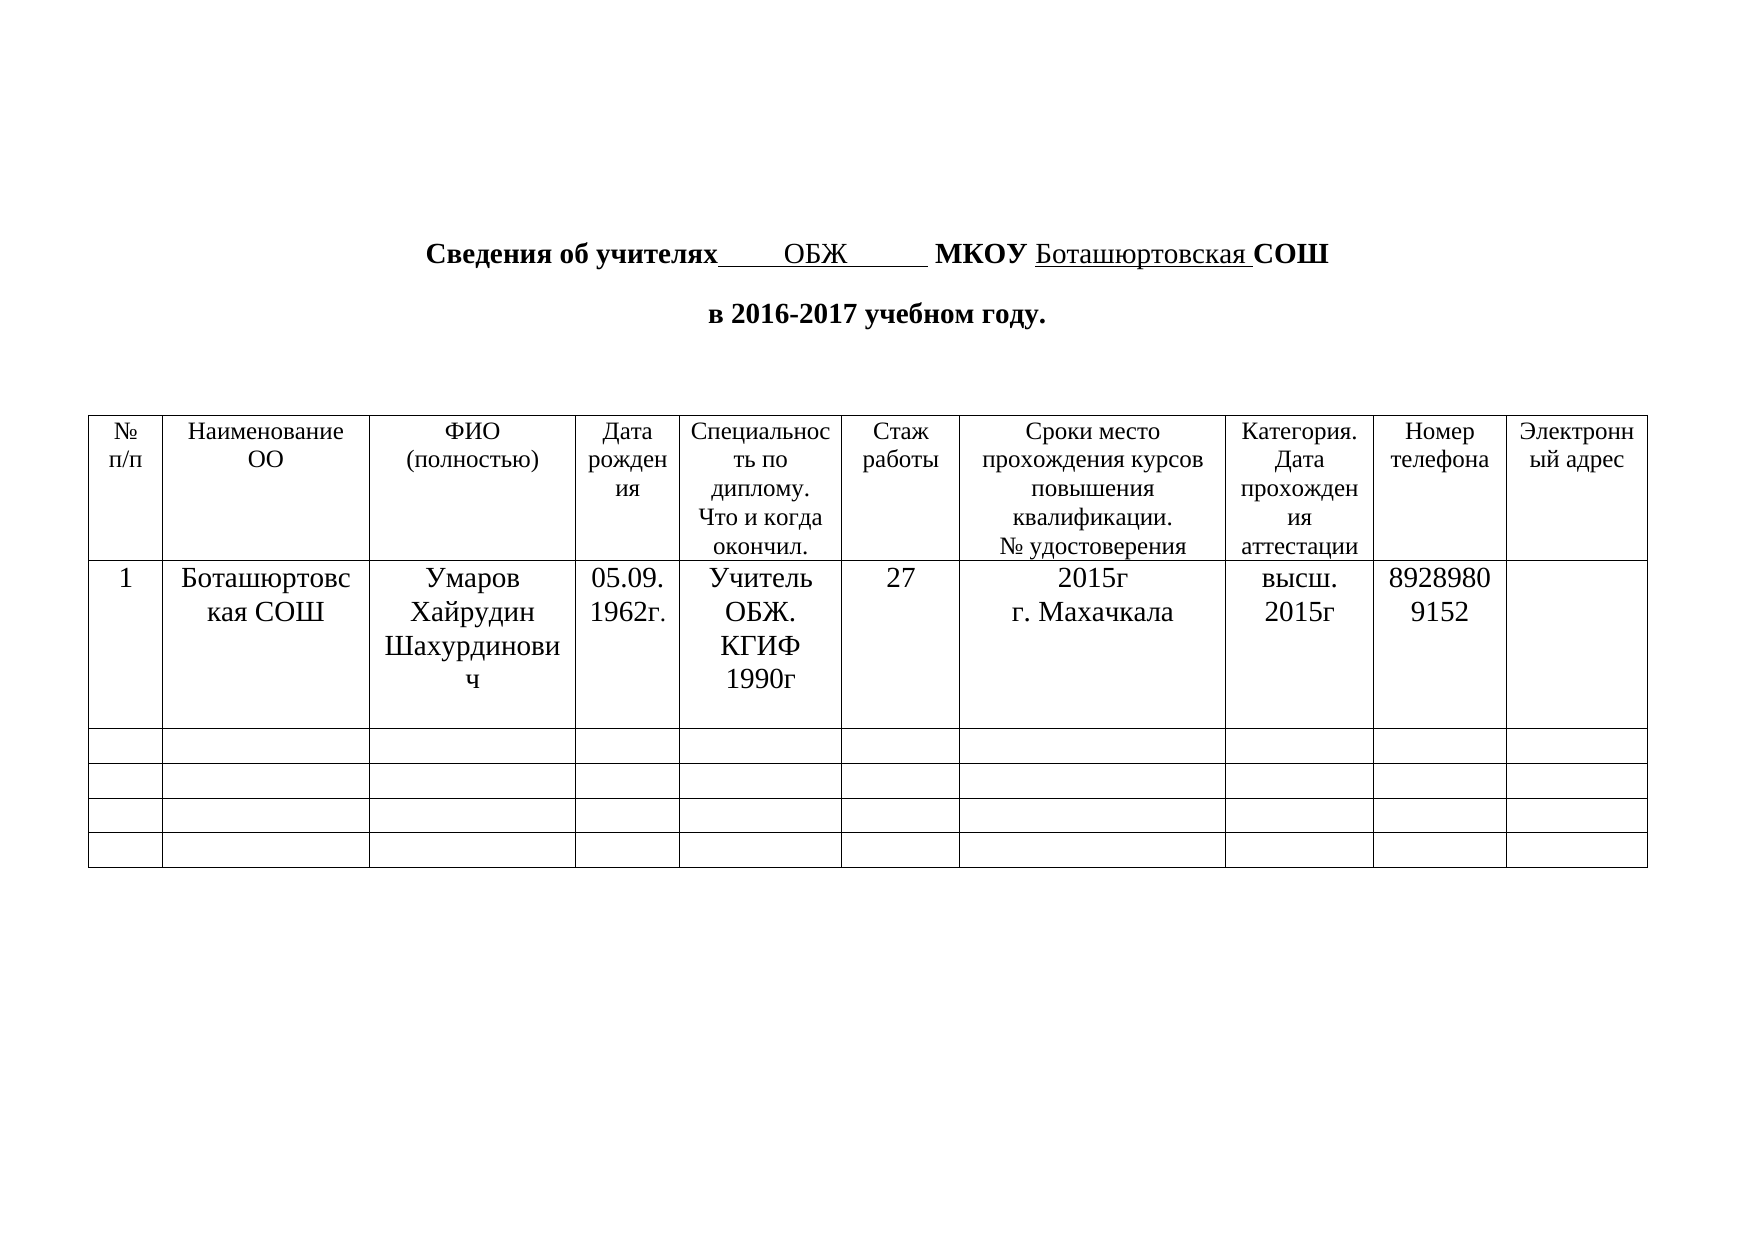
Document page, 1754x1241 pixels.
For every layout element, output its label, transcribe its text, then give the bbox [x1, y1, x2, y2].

table_cell 89289809152 [1374, 561, 1506, 728]
table_cell [842, 799, 959, 832]
table_cell [370, 764, 575, 797]
table_cell [576, 833, 679, 867]
table_cell [370, 799, 575, 832]
table_header Стаж работы [842, 416, 959, 559]
table_cell [1374, 799, 1506, 832]
table_cell [1226, 764, 1373, 797]
table_cell [89, 729, 162, 763]
table_cell [576, 729, 679, 763]
table_cell высш. 2015г [1226, 561, 1373, 728]
table_cell [163, 764, 369, 797]
table_cell [370, 833, 575, 867]
table_header Сроки место прохождения курсов повышения квалификации. № удостоверения [960, 416, 1225, 559]
table_cell [680, 833, 841, 867]
table_cell [576, 764, 679, 797]
table_cell [1507, 833, 1647, 867]
table_cell [89, 764, 162, 797]
table_header Категория. Дата прохождения аттестации [1226, 416, 1373, 559]
table_cell [1226, 799, 1373, 832]
table_cell [680, 729, 841, 763]
table_header Наименование ОО [163, 416, 369, 559]
table_header ФИО (полностью) [370, 416, 575, 559]
table_cell [1507, 561, 1647, 728]
table_header Электронный адрес [1507, 416, 1647, 559]
table_header Дата рождения [576, 416, 679, 559]
table_cell [1507, 799, 1647, 832]
text Сведения об учителях ОБЖ МКОУ Боташюртовская СОШ [118, 237, 1636, 270]
text в 2016-2017 учебном году. [118, 296, 1636, 329]
table_header № п/п [89, 416, 162, 559]
table_cell [842, 833, 959, 867]
table_cell [1507, 729, 1647, 763]
table_cell 27 [842, 561, 959, 728]
table_cell [680, 764, 841, 797]
table_header Специальность по диплому. Что и когда окончил. [680, 416, 841, 559]
table_cell [842, 729, 959, 763]
table_cell [1507, 764, 1647, 797]
table_cell [1226, 729, 1373, 763]
table_cell 2015г г. Махачкала [960, 561, 1225, 728]
table_cell [1226, 833, 1373, 867]
table_cell [960, 799, 1225, 832]
table_cell Учитель ОБЖ. КГИФ 1990г [680, 561, 841, 728]
table_cell [370, 729, 575, 763]
table_cell Боташюртовская СОШ [163, 561, 369, 728]
table_header Номер телефона [1374, 416, 1506, 559]
table_cell [163, 729, 369, 763]
table_cell [163, 799, 369, 832]
table_cell [163, 833, 369, 867]
table_cell 1 [89, 561, 162, 728]
table_cell [960, 833, 1225, 867]
table_cell [1374, 729, 1506, 763]
table_cell [960, 729, 1225, 763]
table_cell [960, 764, 1225, 797]
table_cell 05.09. 1962г. [576, 561, 679, 728]
table_cell [680, 799, 841, 832]
table_cell [576, 799, 679, 832]
table_cell [1374, 764, 1506, 797]
table_cell [89, 799, 162, 832]
table_cell [89, 833, 162, 867]
table_cell [842, 764, 959, 797]
table_cell [1374, 833, 1506, 867]
table_cell Умаров Хайрудин Шахурдинович [370, 561, 575, 728]
